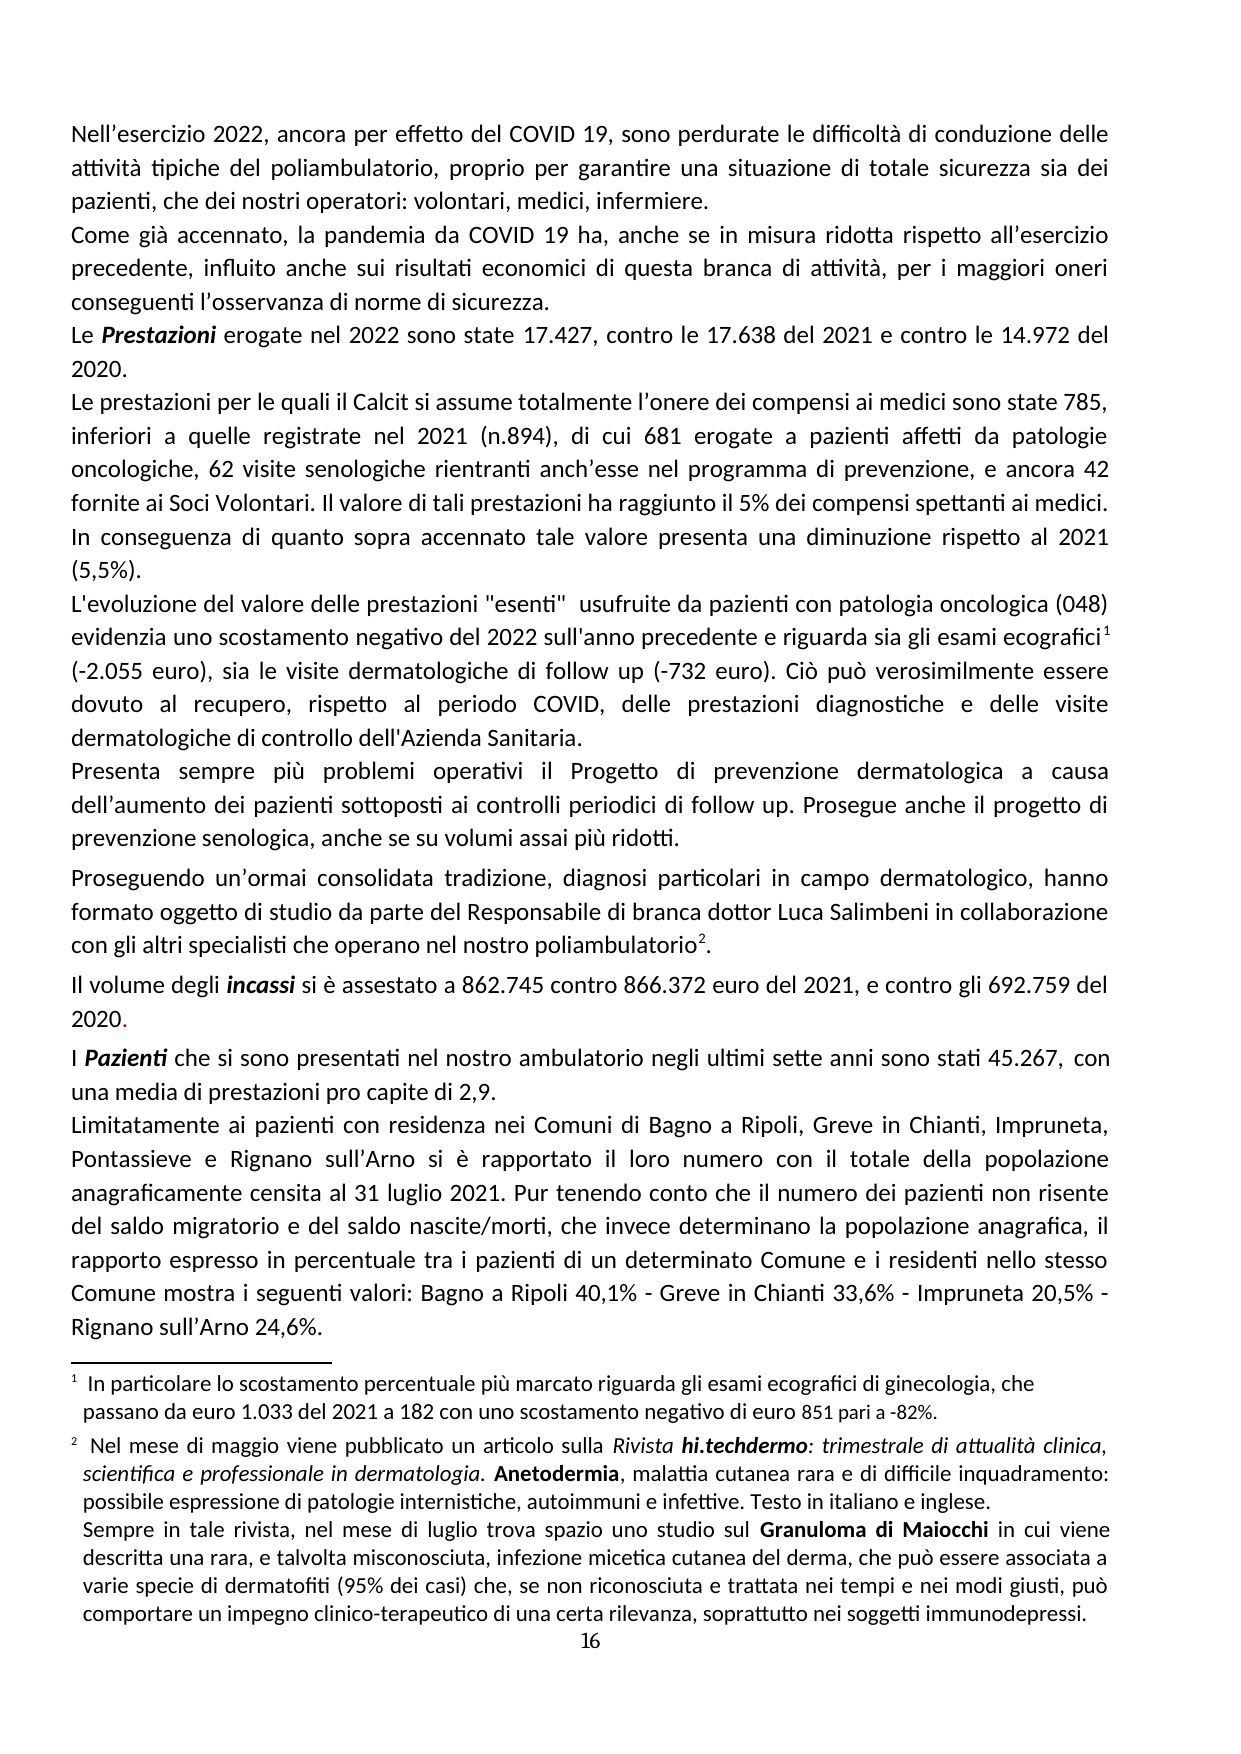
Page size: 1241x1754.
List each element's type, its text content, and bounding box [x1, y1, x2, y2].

text Proseguendo un’ormai consolidata tradizione, diagnosi particolari in campo dermatologico, hanno formato oggetto di studio da parte del Responsabile di branca dottor Luca Salimbeni in collaborazione con gli altri specialisti che operano nel nostro poliambulatorio. [71, 862, 1110, 960]
text Nell’esercizio 2022, ancora per effetto del COVID 19, sono perdurate le difficoltà di conduzione delle attività tipiche del poliambulatorio, proprio per garantire una situazione di totale sicurezza sia dei pazienti, che dei nostri operatori: volontari, medici, infermiere. [71, 118, 1110, 216]
text I Pazienti che si sono presentati nel nostro ambulatorio negli ultimi sette anni sono stati 45.267, con una media di prestazioni pro capite di 2,9. [71, 1042, 1110, 1107]
text Come già accennato, la pandemia da COVID 19 ha, anche se in misura ridotta rispetto all’esercizio precedente, influito anche sui risultati economici di questa branca di attività, per i maggiori oneri conseguenti l’osservanza di norme di sicurezza. [71, 219, 1110, 316]
text L'evoluzione del valore delle prestazioni "esenti" usufruite da pazienti con patologia oncologica (048) evidenzia uno scostamento negativo del 2022 sull'anno precedente e riguarda sia gli esami ecografici (-2.055 euro), sia le visite dermatologiche di follow up (-732 euro). Ciò può verosimilmente essere dovuto al recupero, rispetto al periodo COVID, delle prestazioni diagnostiche e delle visite dermatologiche di controllo dell'Azienda Sanitaria. [71, 588, 1110, 752]
text Presenta sempre più problemi operativi il Progetto di prevenzione dermatologica a causa dell’aumento dei pazienti sottoposti ai controlli periodici di follow up. Prosegue anche il progetto di prevenzione senologica, anche se su volumi assai più ridotti. [71, 755, 1110, 853]
text Le prestazioni per le quali il Calcit si assume totalmente l’onere dei compensi ai medici sono state 785, inferiori a quelle registrate nel 2021 (n.894), di cui 681 erogate a pazienti affetti da patologie oncologiche, 62 visite senologiche rientranti anch’esse nel programma di prevenzione, e ancora 42 fornite ai Soci Volontari. Il valore di tali prestazioni ha raggiunto il 5% dei compensi spettanti ai medici. In conseguenza di quanto sopra accennato tale valore presenta una diminuzione rispetto al 2021 (5,5%). [71, 386, 1110, 585]
text Limitatamente ai pazienti con residenza nei Comuni di Bagno a Ripoli, Greve in Chianti, Impruneta, Pontassieve e Rignano sull’Arno si è rapportato il loro numero con il totale della popolazione anagraficamente censita al 31 luglio 2021. Pur tenendo conto che il numero dei pazienti non risente del saldo migratorio e del saldo nascite/morti, che invece determinano la popolazione anagrafica, il rapporto espresso in percentuale tra i pazienti di un determinato Comune e i residenti nello stesso Comune mostra i seguenti valori: Bagno a Ripoli 40,1% - Greve in Chianti 33,6% - Impruneta 20,5% - Rignano sull’Arno 24,6%. [71, 1109, 1110, 1341]
text Le Prestazioni erogate nel 2022 sono state 17.427, contro le 17.638 del 2021 e contro le 14.972 del 2020. [71, 319, 1110, 383]
text Il volume degli incassi si è assestato a 862.745 contro 866.372 euro del 2021, e contro gli 692.759 del 2020. [71, 969, 1110, 1033]
